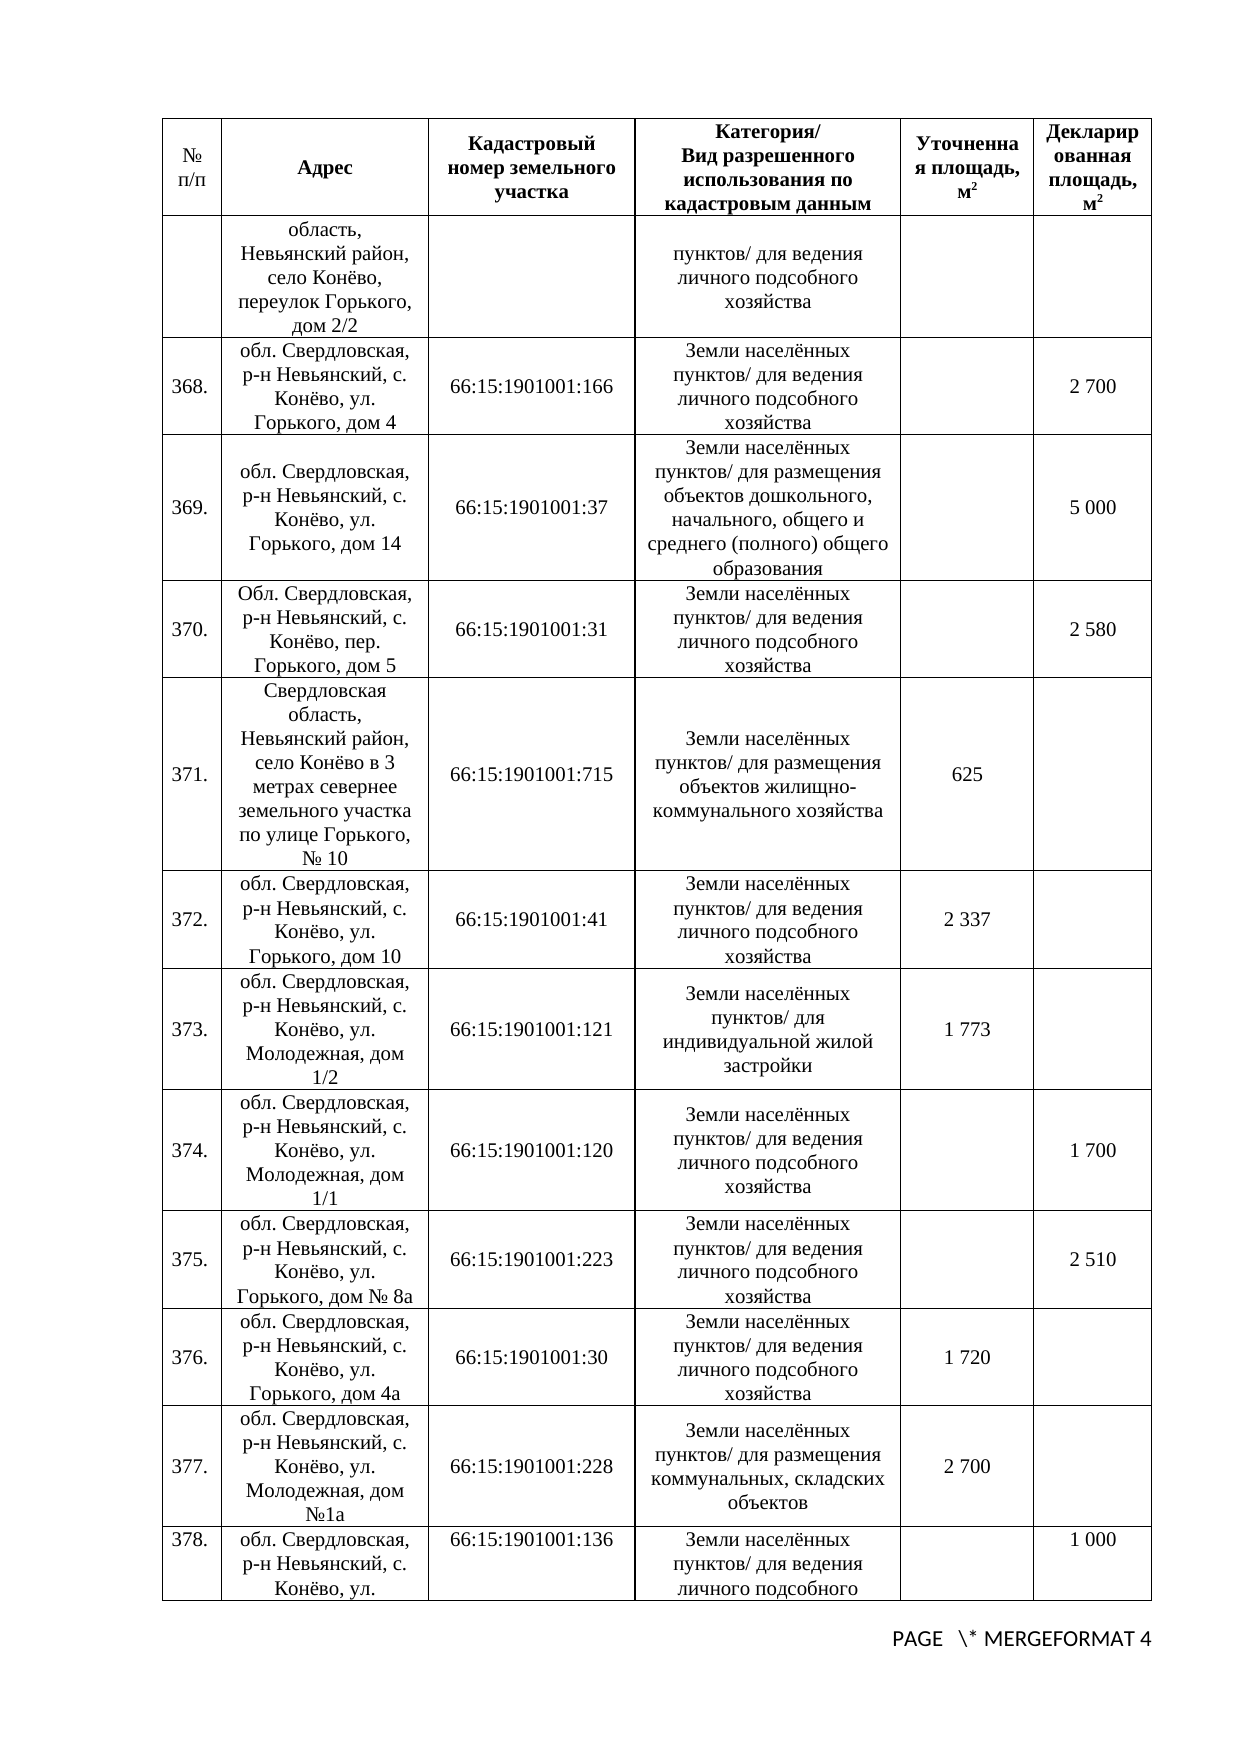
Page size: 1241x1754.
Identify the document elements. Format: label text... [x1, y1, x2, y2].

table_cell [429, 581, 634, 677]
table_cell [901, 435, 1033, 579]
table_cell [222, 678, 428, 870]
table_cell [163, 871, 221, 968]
table_header Декларированная площадь, м2 [1034, 119, 1151, 215]
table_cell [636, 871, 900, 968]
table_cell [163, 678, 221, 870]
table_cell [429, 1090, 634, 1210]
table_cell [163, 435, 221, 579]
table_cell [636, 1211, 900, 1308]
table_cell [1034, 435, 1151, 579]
table_header Уточненная площадь, м2 [901, 119, 1033, 215]
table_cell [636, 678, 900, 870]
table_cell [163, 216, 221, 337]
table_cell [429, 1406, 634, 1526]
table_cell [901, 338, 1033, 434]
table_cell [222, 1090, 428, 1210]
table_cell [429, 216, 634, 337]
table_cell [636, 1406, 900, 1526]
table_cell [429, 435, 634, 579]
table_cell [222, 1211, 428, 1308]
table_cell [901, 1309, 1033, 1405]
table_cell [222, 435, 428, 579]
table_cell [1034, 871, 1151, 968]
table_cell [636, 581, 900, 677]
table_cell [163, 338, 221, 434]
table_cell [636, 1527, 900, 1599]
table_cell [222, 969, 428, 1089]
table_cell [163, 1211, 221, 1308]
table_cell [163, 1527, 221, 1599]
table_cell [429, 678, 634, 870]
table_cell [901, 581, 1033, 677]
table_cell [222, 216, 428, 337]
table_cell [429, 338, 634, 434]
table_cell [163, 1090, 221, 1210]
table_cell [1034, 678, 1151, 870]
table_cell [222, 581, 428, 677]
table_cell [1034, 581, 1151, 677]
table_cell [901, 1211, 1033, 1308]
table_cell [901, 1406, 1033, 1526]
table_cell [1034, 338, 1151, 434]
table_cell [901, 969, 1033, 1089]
table_header Кадастровый номер земельного участка [429, 119, 634, 215]
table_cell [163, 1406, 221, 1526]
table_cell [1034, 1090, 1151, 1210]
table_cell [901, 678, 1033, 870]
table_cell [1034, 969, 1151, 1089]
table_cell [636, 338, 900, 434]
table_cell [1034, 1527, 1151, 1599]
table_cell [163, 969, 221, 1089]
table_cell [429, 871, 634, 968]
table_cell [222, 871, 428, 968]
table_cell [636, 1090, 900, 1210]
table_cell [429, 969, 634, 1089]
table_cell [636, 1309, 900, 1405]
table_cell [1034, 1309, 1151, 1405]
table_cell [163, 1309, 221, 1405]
table_header Категория/ Вид разрешенного использования по кадастровым данным [636, 119, 900, 215]
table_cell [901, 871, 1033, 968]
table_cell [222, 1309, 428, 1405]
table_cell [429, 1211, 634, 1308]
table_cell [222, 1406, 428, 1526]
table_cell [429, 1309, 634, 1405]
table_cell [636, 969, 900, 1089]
table_header № п/п [163, 119, 221, 215]
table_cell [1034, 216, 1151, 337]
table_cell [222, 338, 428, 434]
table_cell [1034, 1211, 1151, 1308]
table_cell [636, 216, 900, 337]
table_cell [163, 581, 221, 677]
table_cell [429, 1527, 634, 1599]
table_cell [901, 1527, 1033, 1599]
table_header Адрес [222, 119, 428, 215]
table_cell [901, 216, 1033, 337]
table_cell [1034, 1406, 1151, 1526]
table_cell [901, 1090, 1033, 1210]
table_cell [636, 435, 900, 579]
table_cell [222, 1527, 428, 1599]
